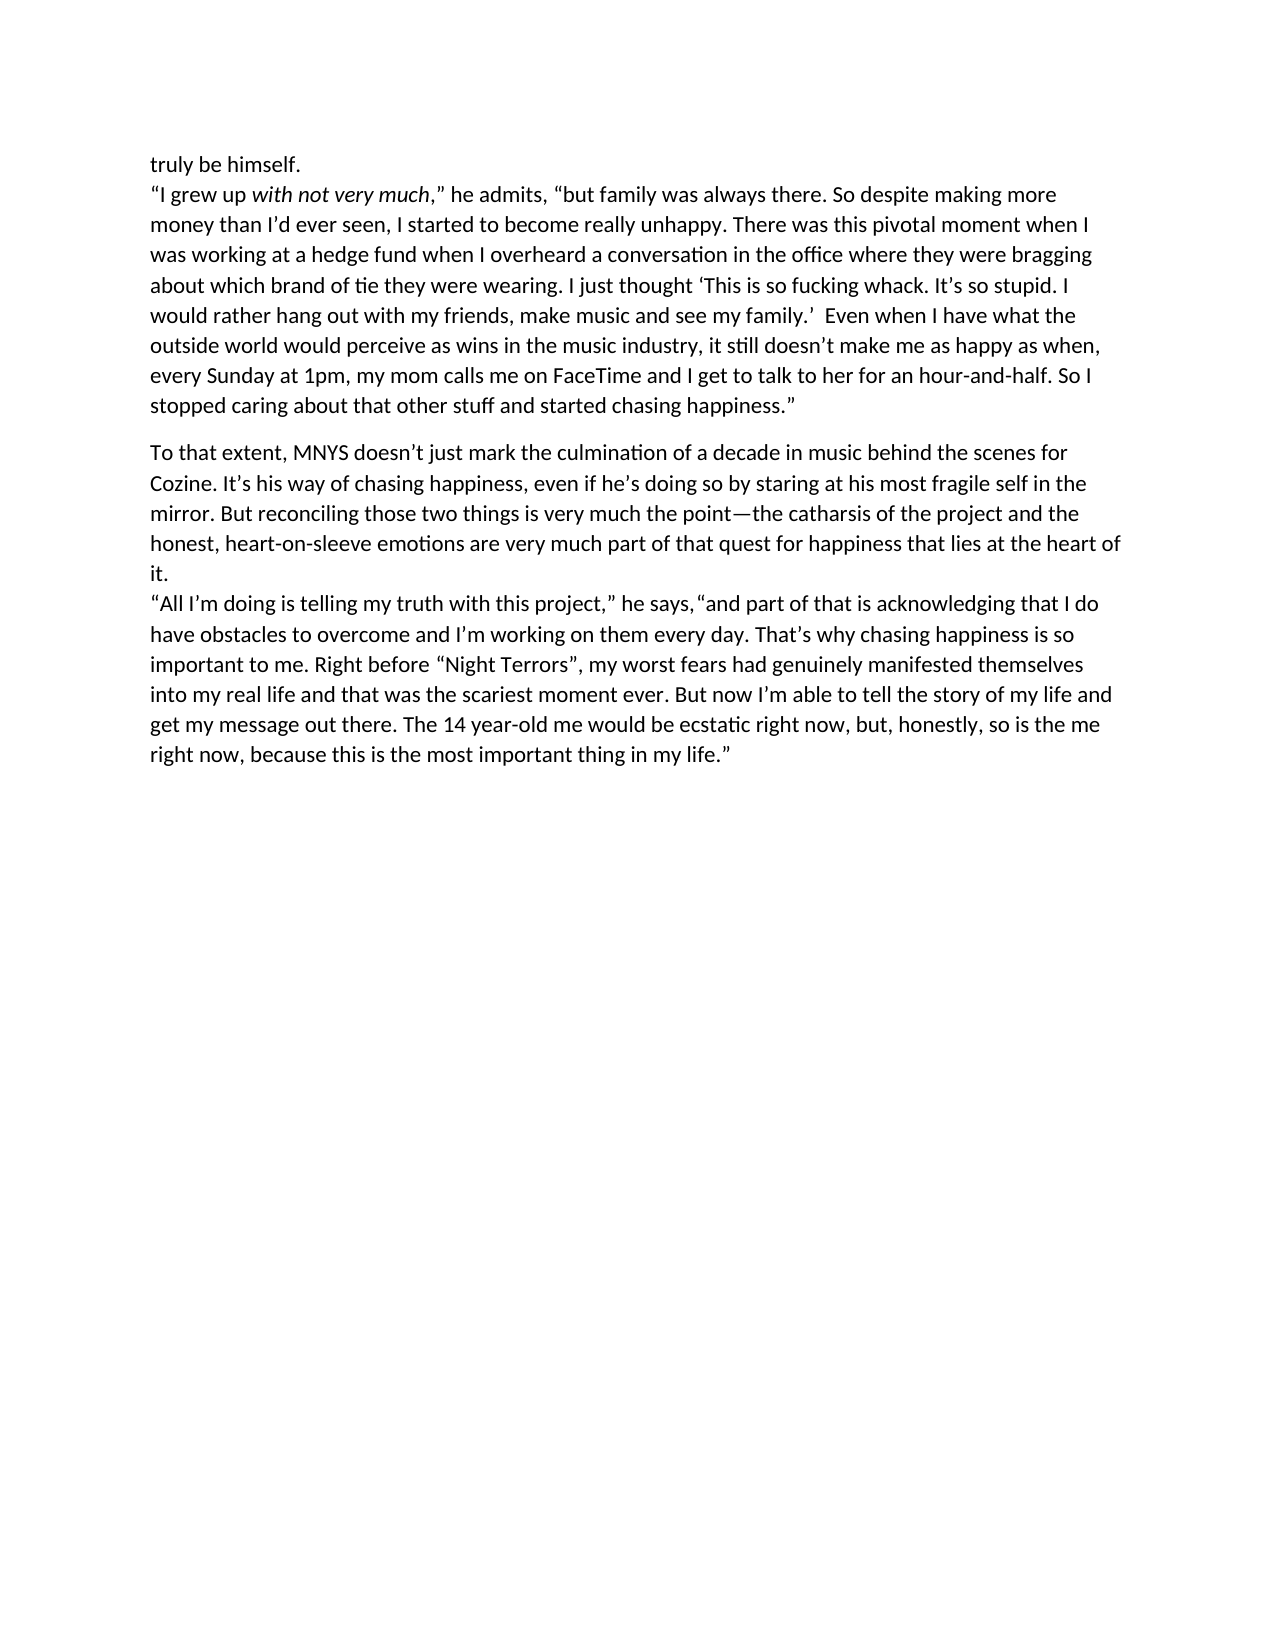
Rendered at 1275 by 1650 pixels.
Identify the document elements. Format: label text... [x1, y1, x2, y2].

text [150, 150, 1125, 420]
text To that extent, MNYS doesn’t just mark the culmination of a decade in music behind the scenes for Cozine. It’s his way of chasing happiness, even if he’s doing so by staring at his most fragile self in the mirror. But reconciling those two things is very much the point—the catharsis of the project and the honest, heart-on-sleeve emotions are very much part of that quest for happiness that lies at the heart of it. “All I’m doing is telling my truth with this project,” he says,“and part of that is acknowledging that I do have obstacles to overcome and I’m working on them every day. That’s why chasing happiness is so important to me. Right before “Night Terrors”, my worst fears had genuinely manifested themselves into my real life and that was the scariest moment ever. But now I’m able to tell the story of my life and get my message out there. The 14 year-old me would be ecstatic right now, but, honestly, so is the me right now, because this is the most important thing in my life.” [150, 438, 1125, 769]
